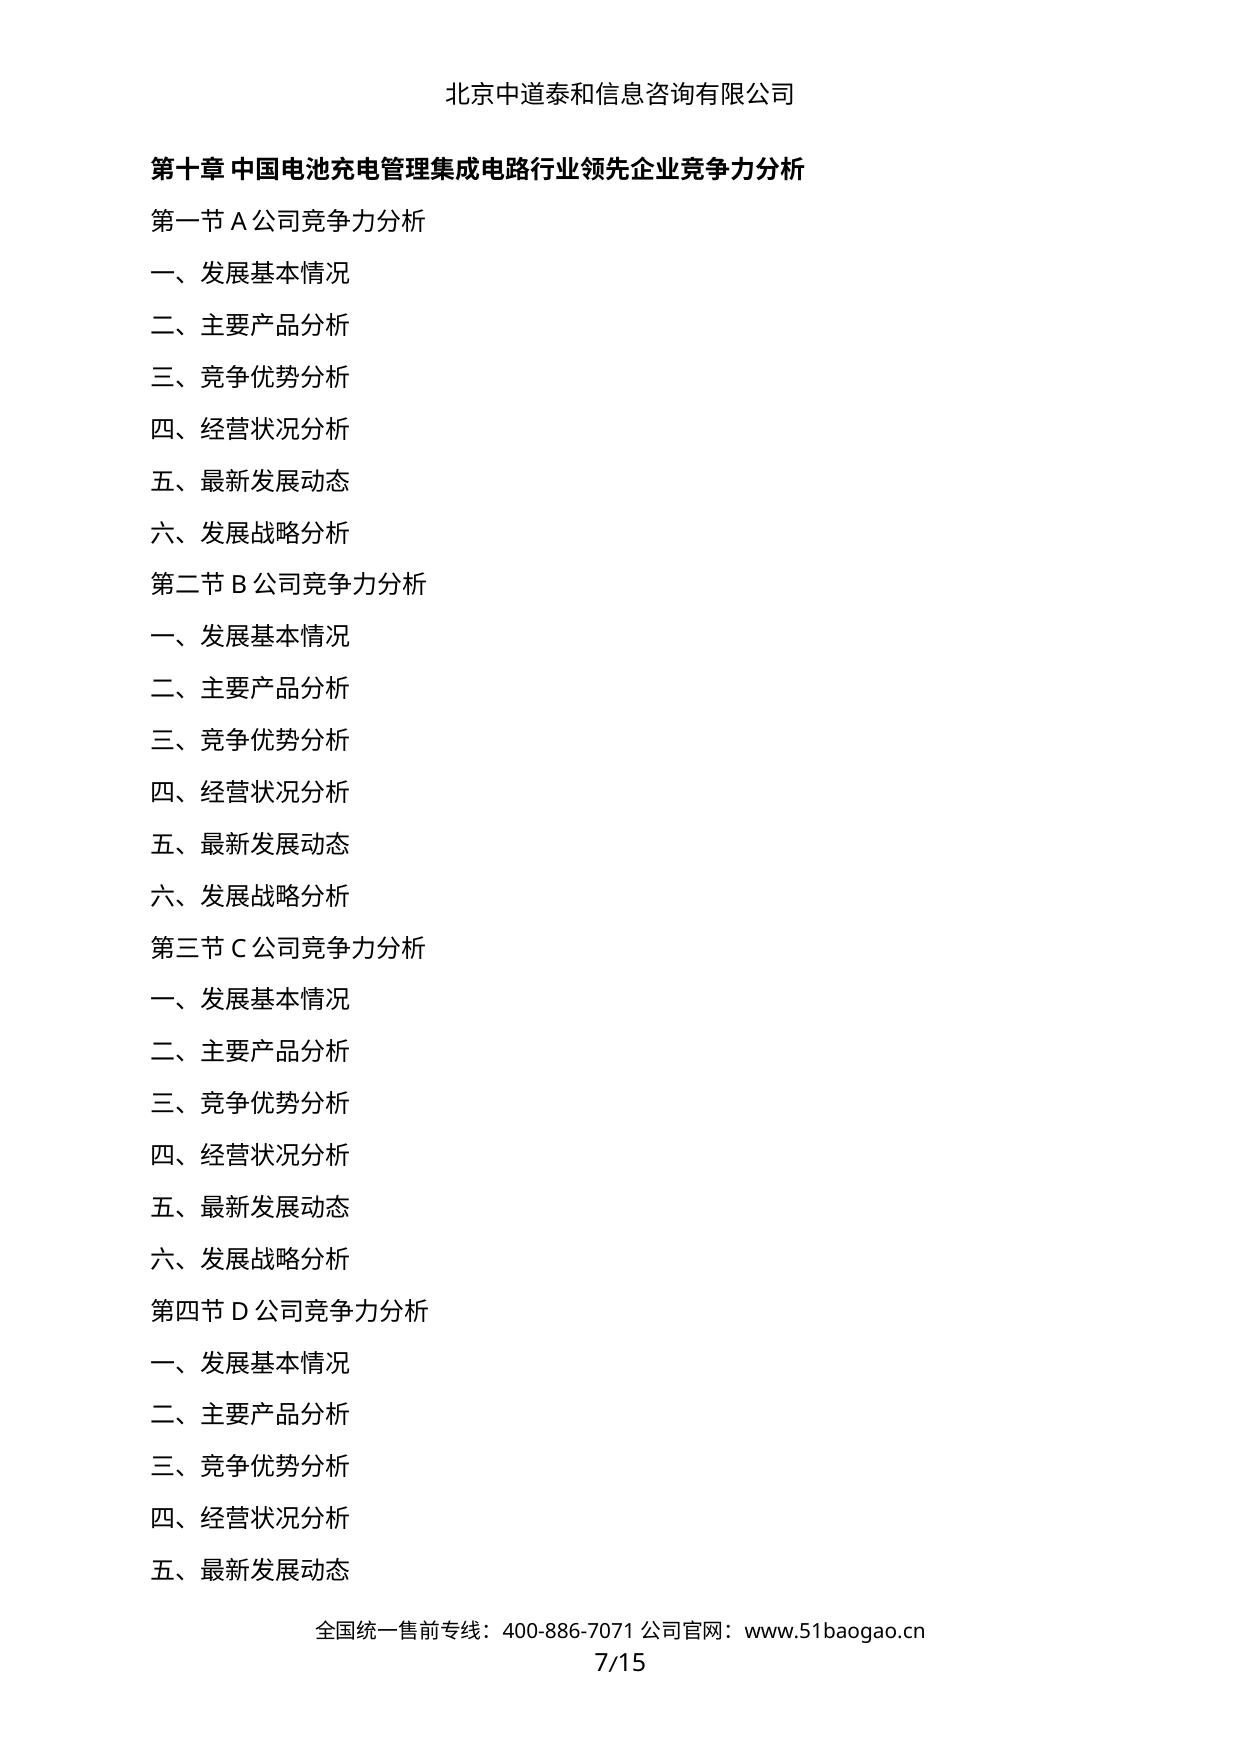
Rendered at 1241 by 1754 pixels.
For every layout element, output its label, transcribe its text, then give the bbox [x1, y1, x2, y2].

text 三、竞争优势分析 [150, 357, 1090, 394]
text 六、发展战略分析 [150, 513, 1090, 549]
text 四、经营状况分析 [150, 1136, 1090, 1172]
text 六、发展战略分析 [150, 1239, 1090, 1276]
text 三、竞争优势分析 [150, 721, 1090, 757]
text 六、发展战略分析 [150, 876, 1090, 912]
text 五、最新发展动态 [150, 1187, 1090, 1224]
text 第十章 中国电池充电管理集成电路行业领先企业竞争力分析 [150, 150, 1090, 186]
text 四、经营状况分析 [150, 409, 1090, 446]
text 第三节 C公司竞争力分析 [150, 928, 1090, 964]
text 五、最新发展动态 [150, 461, 1090, 497]
text 第二节 B公司竞争力分析 [150, 565, 1090, 601]
text 四、经营状况分析 [150, 772, 1090, 809]
text 一、发展基本情况 [150, 254, 1090, 290]
text 四、经营状况分析 [150, 1499, 1090, 1535]
text 一、发展基本情况 [150, 617, 1090, 653]
text 三、竞争优势分析 [150, 1447, 1090, 1483]
text 二、主要产品分析 [150, 1395, 1090, 1431]
text 五、最新发展动态 [150, 824, 1090, 861]
text 五、最新发展动态 [150, 1551, 1090, 1587]
text 一、发展基本情况 [150, 1343, 1090, 1379]
text 二、主要产品分析 [150, 669, 1090, 705]
text 三、竞争优势分析 [150, 1084, 1090, 1120]
text 一、发展基本情况 [150, 980, 1090, 1016]
text 第四节 D公司竞争力分析 [150, 1291, 1090, 1327]
text 第一节 A公司竞争力分析 [150, 202, 1090, 238]
text 二、主要产品分析 [150, 1032, 1090, 1068]
text 二、主要产品分析 [150, 306, 1090, 342]
